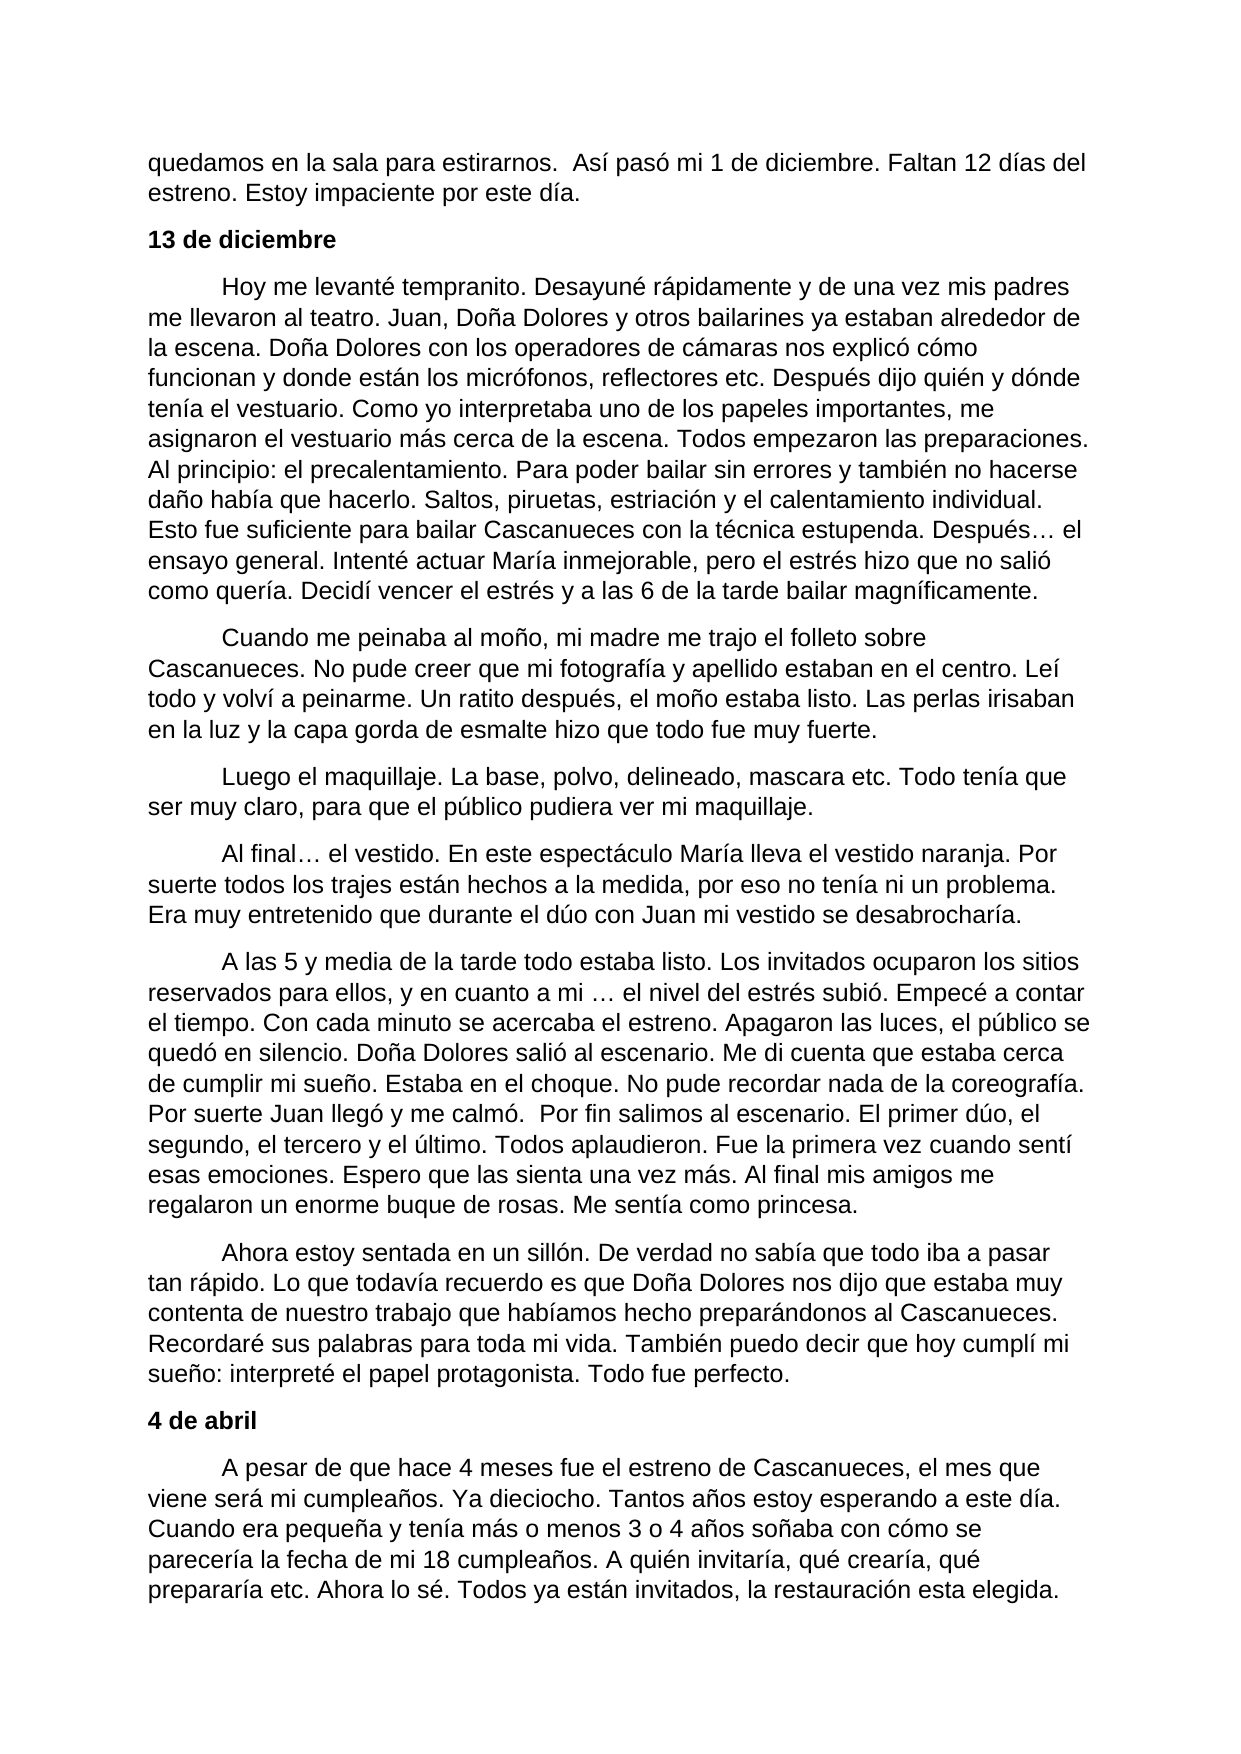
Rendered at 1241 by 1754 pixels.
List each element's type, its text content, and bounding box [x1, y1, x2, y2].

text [148, 148, 1093, 207]
text Al final… el vestido. En este espectáculo María lleva el vestido naranja. Por suerte todos los trajes están hechos a la medida, por eso no tenía ni un problema. Era muy entretenido que durante el dúo con Juan mi vestido se desabrocharía. [148, 839, 1093, 929]
text A las 5 y media de la tarde todo estaba listo. Los invitados ocuparon los sitios reservados para ellos, y en cuanto a mi … el nivel del estrés subió. Empecé a contar el tiempo. Con cada minuto se acercaba el estreno. Apagaron las luces, el público se quedó en silencio. Doña Dolores salió al escenario. Me di cuenta que estaba cerca de cumplir mi sueño. Estaba en el choque. No pude recordar nada de la coreografía. Por suerte Juan llegó y me calmó. Por fin salimos al escenario. El primer dúo, el segundo, el tercero y el último. Todos aplaudieron. Fue la primera vez cuando sentí esas emociones. Espero que las sienta una vez más. Al final mis amigos me regalaron un enorme buque de rosas. Me sentía como princesa. [148, 947, 1093, 1219]
text 4 de abril [148, 1406, 1093, 1435]
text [148, 1453, 1093, 1604]
text Ahora estoy sentada en un sillón. De verdad no sabía que todo iba a pasar tan rápido. Lo que todavía recuerdo es que Doña Dolores nos dijo que estaba muy contenta de nuestro trabajo que habíamos hecho preparándonos al Cascanueces. Recordaré sus palabras para toda mi vida. También puedo decir que hoy cumplí mi sueño: interpreté el papel protagonista. Todo fue perfecto. [148, 1238, 1093, 1388]
text Luego el maquillaje. La base, polvo, delineado, mascara etc. Todo tenía que ser muy claro, para que el público pudiera ver mi maquillaje. [148, 762, 1093, 821]
text 13 de diciembre [148, 225, 1093, 254]
text Cuando me peinaba al moño, mi madre me trajo el folleto sobre Cascanueces. No pude creer que mi fotografía y apellido estaban en el centro. Leí todo y volví a peinarme. Un ratito después, el moño estaba listo. Las perlas irisaban en la luz y la capa gorda de esmalte hizo que todo fue muy fuerte. [148, 623, 1093, 743]
text Hoy me levanté tempranito. Desayuné rápidamente y de una vez mis padres me llevaron al teatro. Juan, Doña Dolores y otros bailarines ya estaban alrededor de la escena. Doña Dolores con los operadores de cámaras nos explicó cómo funcionan y donde están los micrófonos, reflectores etc. Después dijo quién y dónde tenía el vestuario. Como yo interpretaba uno de los papeles importantes, me asignaron el vestuario más cerca de la escena. Todos empezaron las preparaciones. Al principio: el precalentamiento. Para poder bailar sin errores y también no hacerse daño había que hacerlo. Saltos, piruetas, estriación y el calentamiento individual. Esto fue suficiente para bailar Cascanueces con la técnica estupenda. Después… el ensayo general. Intenté actuar María inmejorable, pero el estrés hizo que no salió como quería. Decidí vencer el estrés y a las 6 de la tarde bailar magníficamente. [148, 272, 1093, 605]
